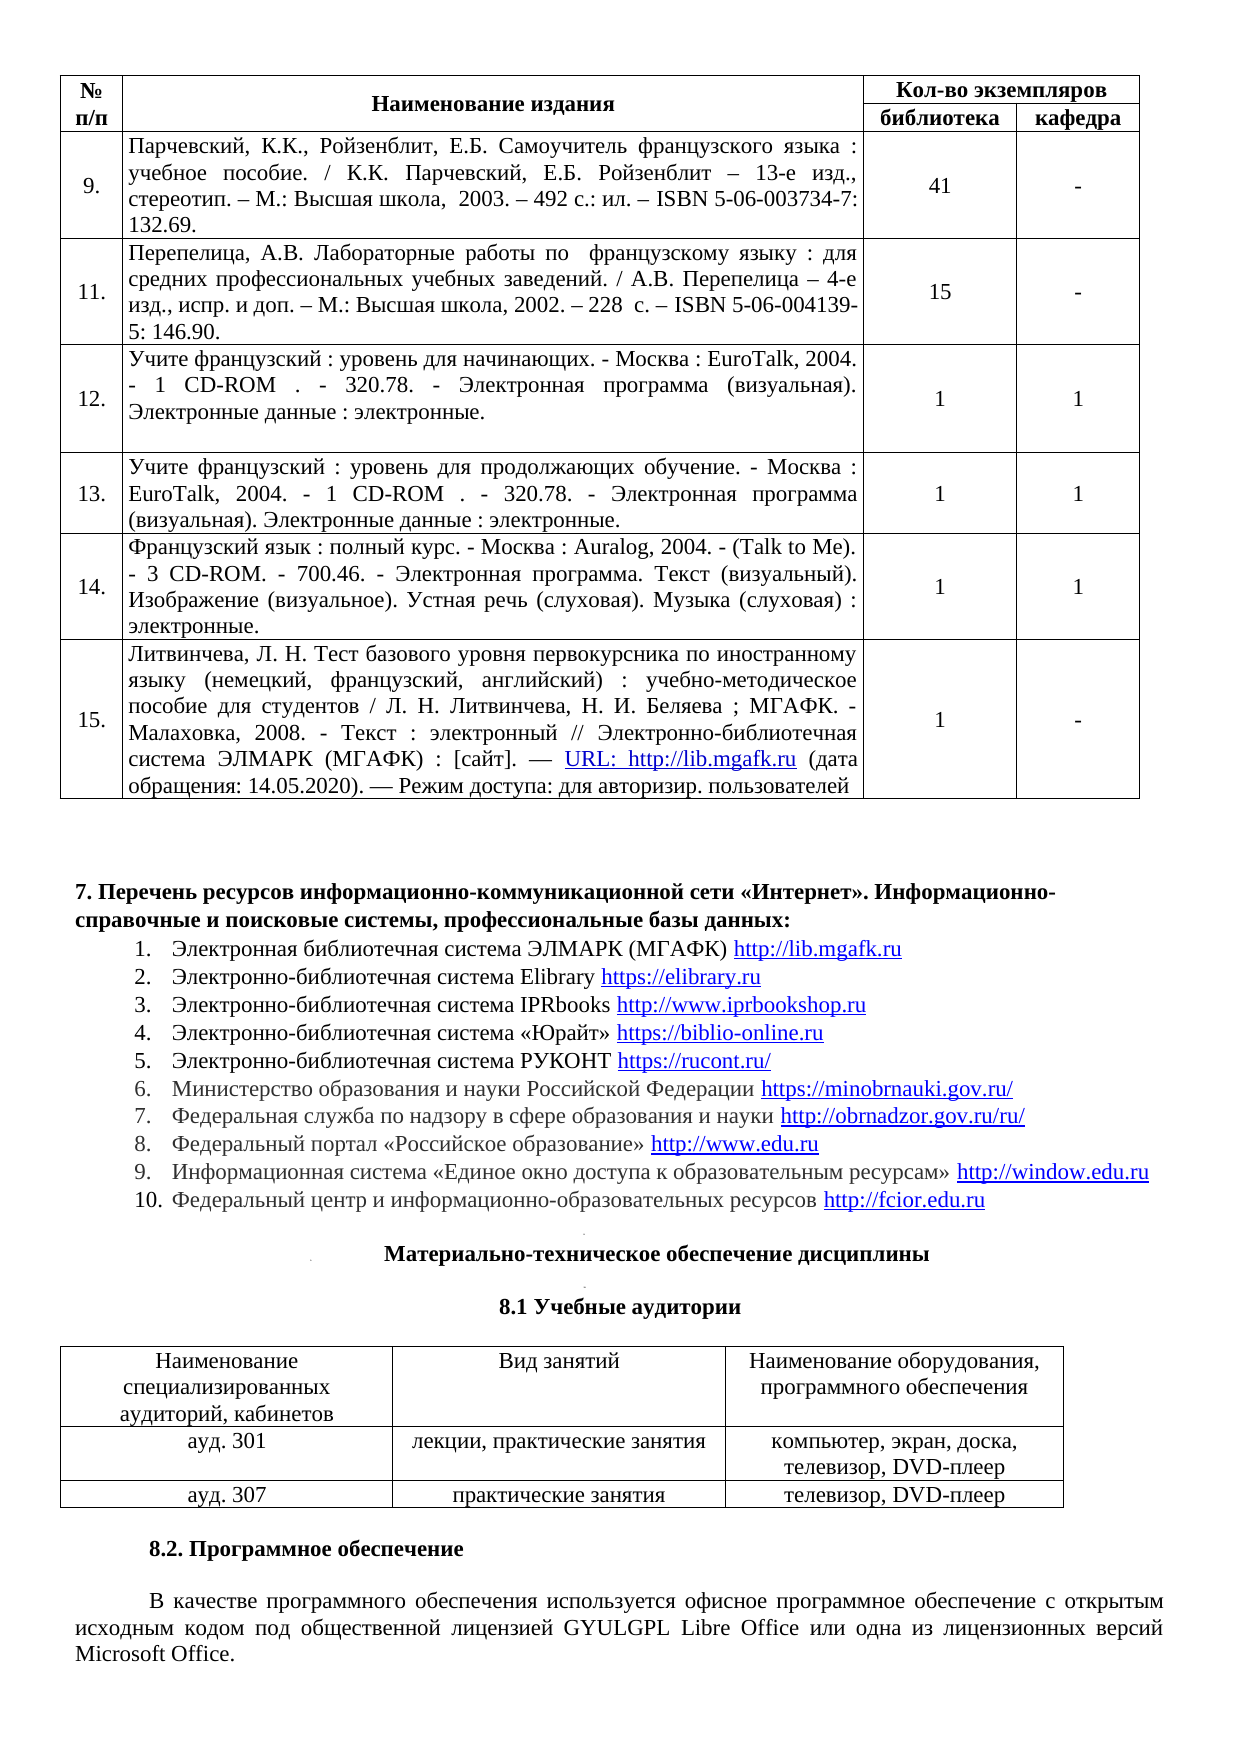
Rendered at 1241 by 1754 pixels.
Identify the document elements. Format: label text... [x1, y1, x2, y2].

table_cell 1 [864, 453, 1016, 532]
table_header Наименование оборудования, программного обеспечения [726, 1347, 1063, 1426]
table_cell 1 [864, 345, 1016, 452]
list Федеральная служба по надзору в сфере образования и науки http://obrnadzor.gov.ru/ru/ [134, 1102, 1165, 1129]
table_cell Парчевский, К.К., Ройзенблит, Е.Б. Самоучитель французского языка : учебное пособие. / К.К. Парчевский, Е.Б. Ройзенблит – 13-е изд., стереотип. – М.: Высшая школа, 2003. – 492 с.: ил. – ISBN 5-06-003734-7: 132.69. [123, 132, 863, 238]
table_cell 14. [61, 534, 122, 639]
table_cell Литвинчева, Л. Н. Тест базового уровня первокурсника по иностранному языку (немецкий, французский, английский) : учебно-методическое пособие для студентов / Л. Н. Литвинчева, Н. И. Беляева ; МГАФК. - Малаховка, 2008. - Текст : электронный // Электронно-библиотечная система ЭЛМАРК (МГАФК) : [сайт]. — URL: http://lib.mgafk.ru (дата обращения: 14.05.2020). — Режим доступа: для авторизир. пользователей [123, 640, 863, 798]
text 8.2. Программное обеспечение [75, 1534, 1165, 1561]
table_cell кафедра [1017, 104, 1139, 131]
text В качестве программного обеспечения используется офисное программное обеспечение с открытым исходным кодом под общественной лицензией GYULGPL Libre Office или одна из лицензионных версий Microsoft Office. [75, 1587, 1165, 1666]
table_cell 1 [1017, 345, 1139, 452]
table_cell - [1017, 132, 1139, 238]
table_cell 1 [1017, 534, 1139, 639]
table_header Кол-во экземпляров [864, 76, 1139, 102]
list Федеральный центр и информационно-образовательных ресурсов http://fcior.edu.ru [134, 1186, 1165, 1213]
table_cell ауд. 307 [61, 1481, 392, 1507]
table_cell практические занятия [393, 1481, 725, 1507]
table_cell 1 [864, 534, 1016, 639]
table_cell - [1017, 239, 1139, 344]
table_header Наименование специализированных аудиторий, кабинетов [61, 1347, 392, 1426]
table_cell телевизор, DVD-плеер [726, 1481, 1063, 1507]
table_cell 1 [864, 640, 1016, 798]
table_cell лекции, практические занятия [393, 1427, 725, 1480]
table_cell 15. [61, 640, 122, 798]
list Электронно-библиотечная система Elibrary https://elibrary.ru [134, 963, 1165, 989]
table_cell 15 [864, 239, 1016, 344]
table_cell Французский язык : полный курс. - Москва : Auralog, 2004. - (Talk to Me). - 3 CD-ROM. - 700.46. - Электронная программа. Текст (визуальный). Изображение (визуальное). Устная речь (слуховая). Музыка (слуховая) : электронные. [123, 534, 863, 639]
table_cell Учите французский : уровень для продолжающих обучение. - Москва : EuroTalk, 2004. - 1 CD-ROM . - 320.78. - Электронная программа (визуальная). Электронные данные : электронные. [123, 453, 863, 532]
table_cell 11. [61, 239, 122, 344]
table_header Наименование издания [123, 76, 863, 131]
table_cell Перепелица, А.В. Лабораторные работы по французскому языку : для средних профессиональных учебных заведений. / А.В. Перепелица – 4-е изд., испр. и доп. – М.: Высшая школа, 2002. – 228 с. – ISBN 5-06-004139-5: 146.90. [123, 239, 863, 344]
table_header № п/п [61, 76, 122, 131]
table_cell 41 [864, 132, 1016, 238]
table_cell ауд. 301 [61, 1427, 392, 1480]
table_cell 12. [61, 345, 122, 452]
table_cell 9. [61, 132, 122, 238]
table_header Вид занятий [393, 1347, 725, 1426]
text 8.1 Учебные аудитории [75, 1293, 1165, 1319]
list Материально-техническое обеспечение дисциплины [75, 1241, 1165, 1267]
list Информационная система «Единое окно доступа к образовательным ресурсам» http://window.edu.ru [134, 1158, 1165, 1185]
table_cell 13. [61, 453, 122, 532]
list Федеральный портал «Российское образование» http://www.edu.ru [134, 1130, 1165, 1157]
list Электронно-библиотечная система IPRbooks http://www.iprbookshop.ru [134, 991, 1165, 1017]
text 7. Перечень ресурсов информационно-коммуникационной сети «Интернет». Информационно-справочные и поисковые системы, профессиональные базы данных: [75, 878, 1165, 933]
table_cell компьютер, экран, доска, телевизор, DVD-плеер [726, 1427, 1063, 1480]
table_cell - [1017, 640, 1139, 798]
list Электронно-библиотечная система «Юрайт» https://biblio-online.ru [134, 1019, 1165, 1045]
list Электронно-библиотечная система РУКОНТ https://rucont.ru/ [134, 1047, 1165, 1073]
table_cell 1 [1017, 453, 1139, 532]
table_cell Учите французский : уровень для начинающих. - Москва : EuroTalk, 2004. - 1 CD-ROM . - 320.78. - Электронная программа (визуальная). Электронные данные : электронные. [123, 345, 863, 452]
list Электронная библиотечная система ЭЛМАРК (МГАФК) http://lib.mgafk.ru [134, 935, 1165, 961]
table_cell библиотека [864, 104, 1016, 131]
list Министерство образования и науки Российской Федерации https://minobrnauki.gov.ru/ [134, 1074, 1165, 1101]
